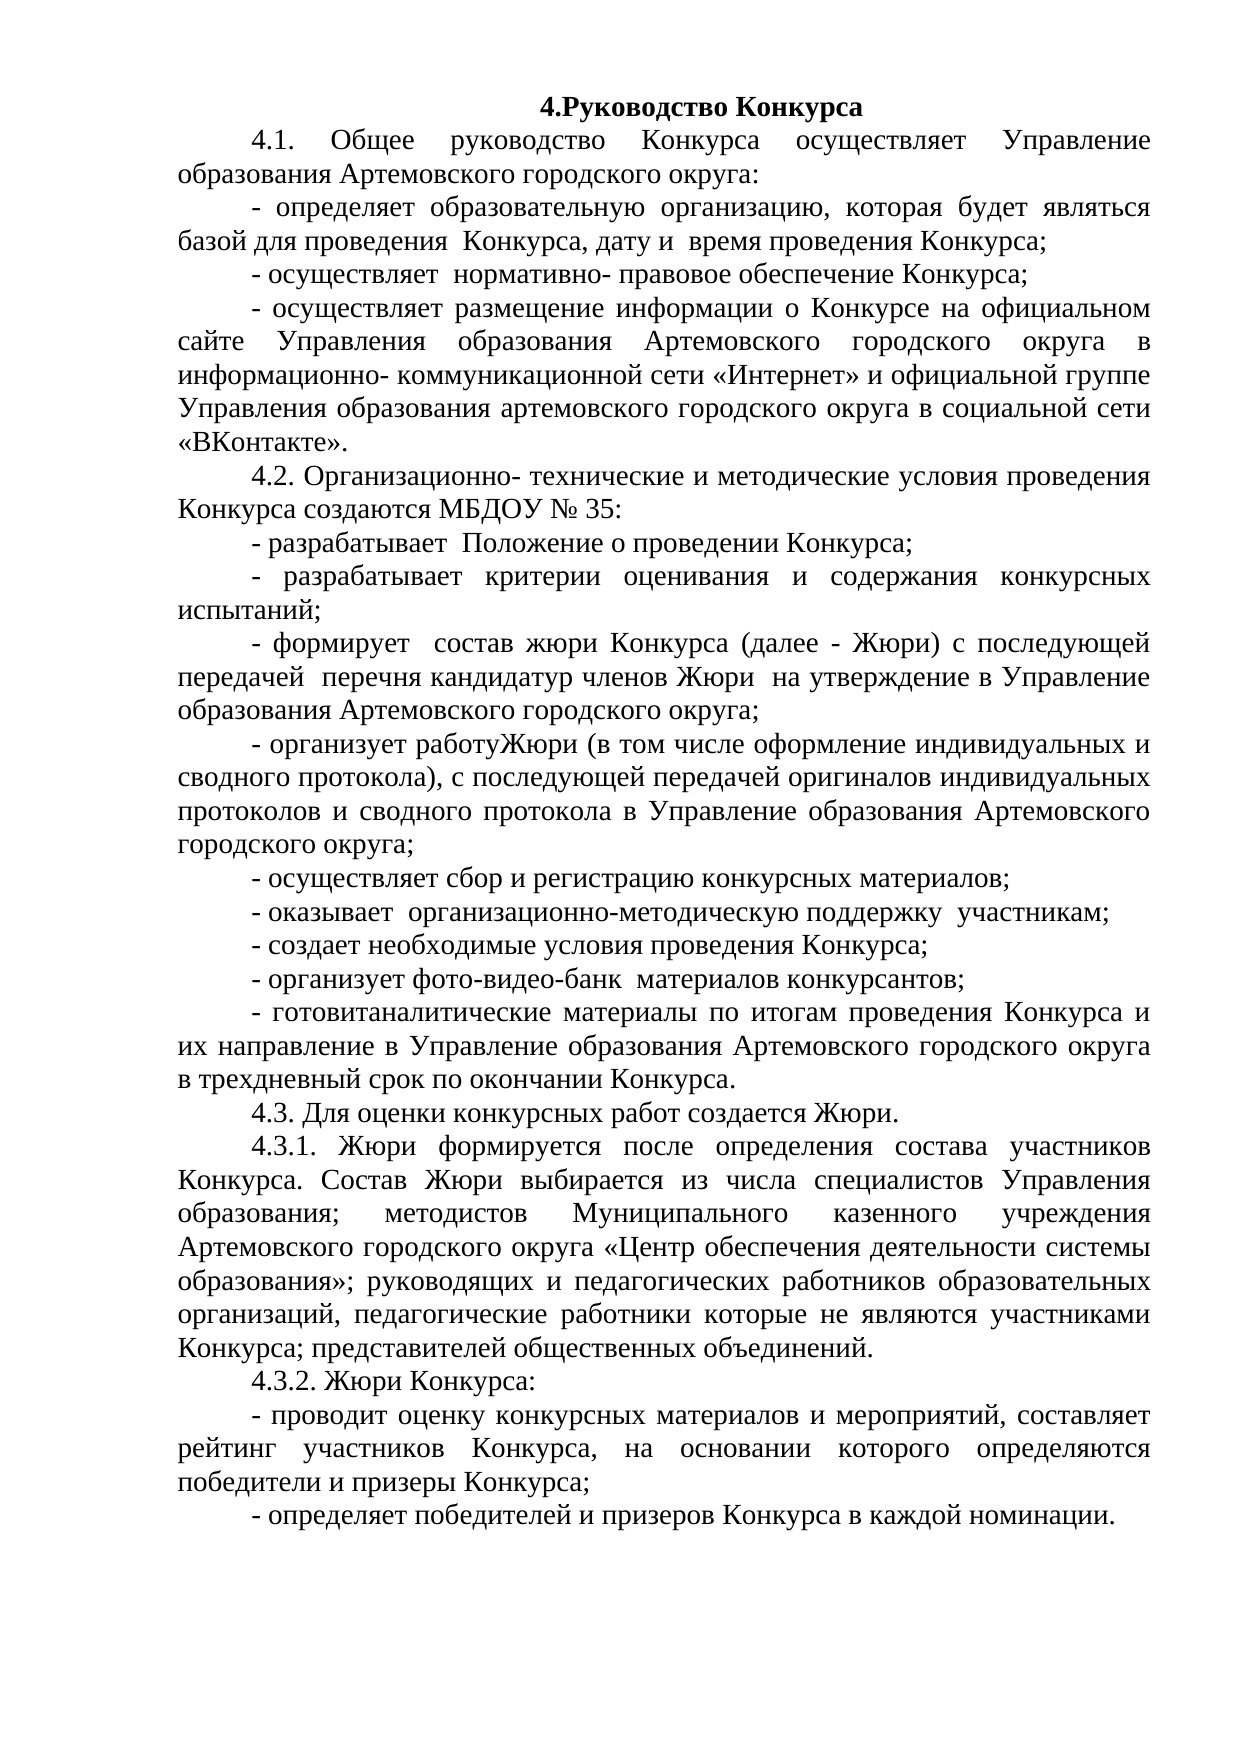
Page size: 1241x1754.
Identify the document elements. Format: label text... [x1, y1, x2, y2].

text - организует фото-видео-банк материалов конкурсантов; [177, 961, 1152, 994]
text 4.3.2. Жюри Конкурса: [177, 1363, 1152, 1397]
text - определяет победителей и призеров Конкурса в каждой номинации. [177, 1497, 1152, 1531]
text - осуществляет размещение информации о Конкурсе на официальном сайте Управления образования Артемовского городского округа в информационно- коммуникационной сети «Интернет» и официальной группе Управления образования артемовского городского округа в социальной сети «ВКонтакте». [177, 290, 1152, 458]
text - создает необходимые условия проведения Конкурса; [177, 927, 1152, 961]
text - организует работуЖюри (в том числе оформление индивидуальных и сводного протокола), с последующей передачей оригиналов индивидуальных протоколов и сводного протокола в Управление образования Артемовского городского округа; [177, 726, 1152, 860]
text 4.3. Для оценки конкурсных работ создается Жюри. [177, 1095, 1152, 1128]
text - определяет образовательную организацию, которая будет являться базой для проведения Конкурса, дату и время проведения Конкурса; [177, 189, 1152, 256]
text - оказывает организационно-методическую поддержку участникам; [177, 894, 1152, 927]
text 4.3.1. Жюри формируется после определения состава участников Конкурса. Состав Жюри выбирается из числа специалистов Управления образования; методистов Муниципального казенного учреждения Артемовского городского округа «Центр обеспечения деятельности системы образования»; руководящих и педагогических работников образовательных организаций, педагогические работники которые не являются участниками Конкурса; представителей общественных объединений. [177, 1128, 1152, 1363]
text - осуществляет сбор и регистрацию конкурсных материалов; [177, 860, 1152, 894]
text - формирует состав жюри Конкурса (далее - Жюри) с последующей передачей перечня кандидатур членов Жюри на утверждение в Управление образования Артемовского городского округа; [177, 625, 1152, 726]
text - готовитаналитические материалы по итогам проведения Конкурса и их направление в Управление образования Артемовского городского округа в трехдневный срок по окончании Конкурса. [177, 994, 1152, 1095]
text 4.2. Организационно- технические и методические условия проведения Конкурса создаются МБДОУ № 35: [177, 458, 1152, 525]
text - проводит оценку конкурсных материалов и мероприятий, составляет рейтинг участников Конкурса, на основании которого определяются победители и призеры Конкурса; [177, 1397, 1152, 1497]
text 4.Руководство Конкурса [177, 89, 1152, 122]
text - осуществляет нормативно- правовое обеспечение Конкурса; [177, 256, 1152, 290]
text - разрабатывает критерии оценивания и содержания конкурсных испытаний; [177, 558, 1152, 625]
text - разрабатывает Положение о проведении Конкурса; [177, 525, 1152, 558]
text 4.1. Общее руководство Конкурса осуществляет Управление образования Артемовского городского округа: [177, 122, 1152, 189]
